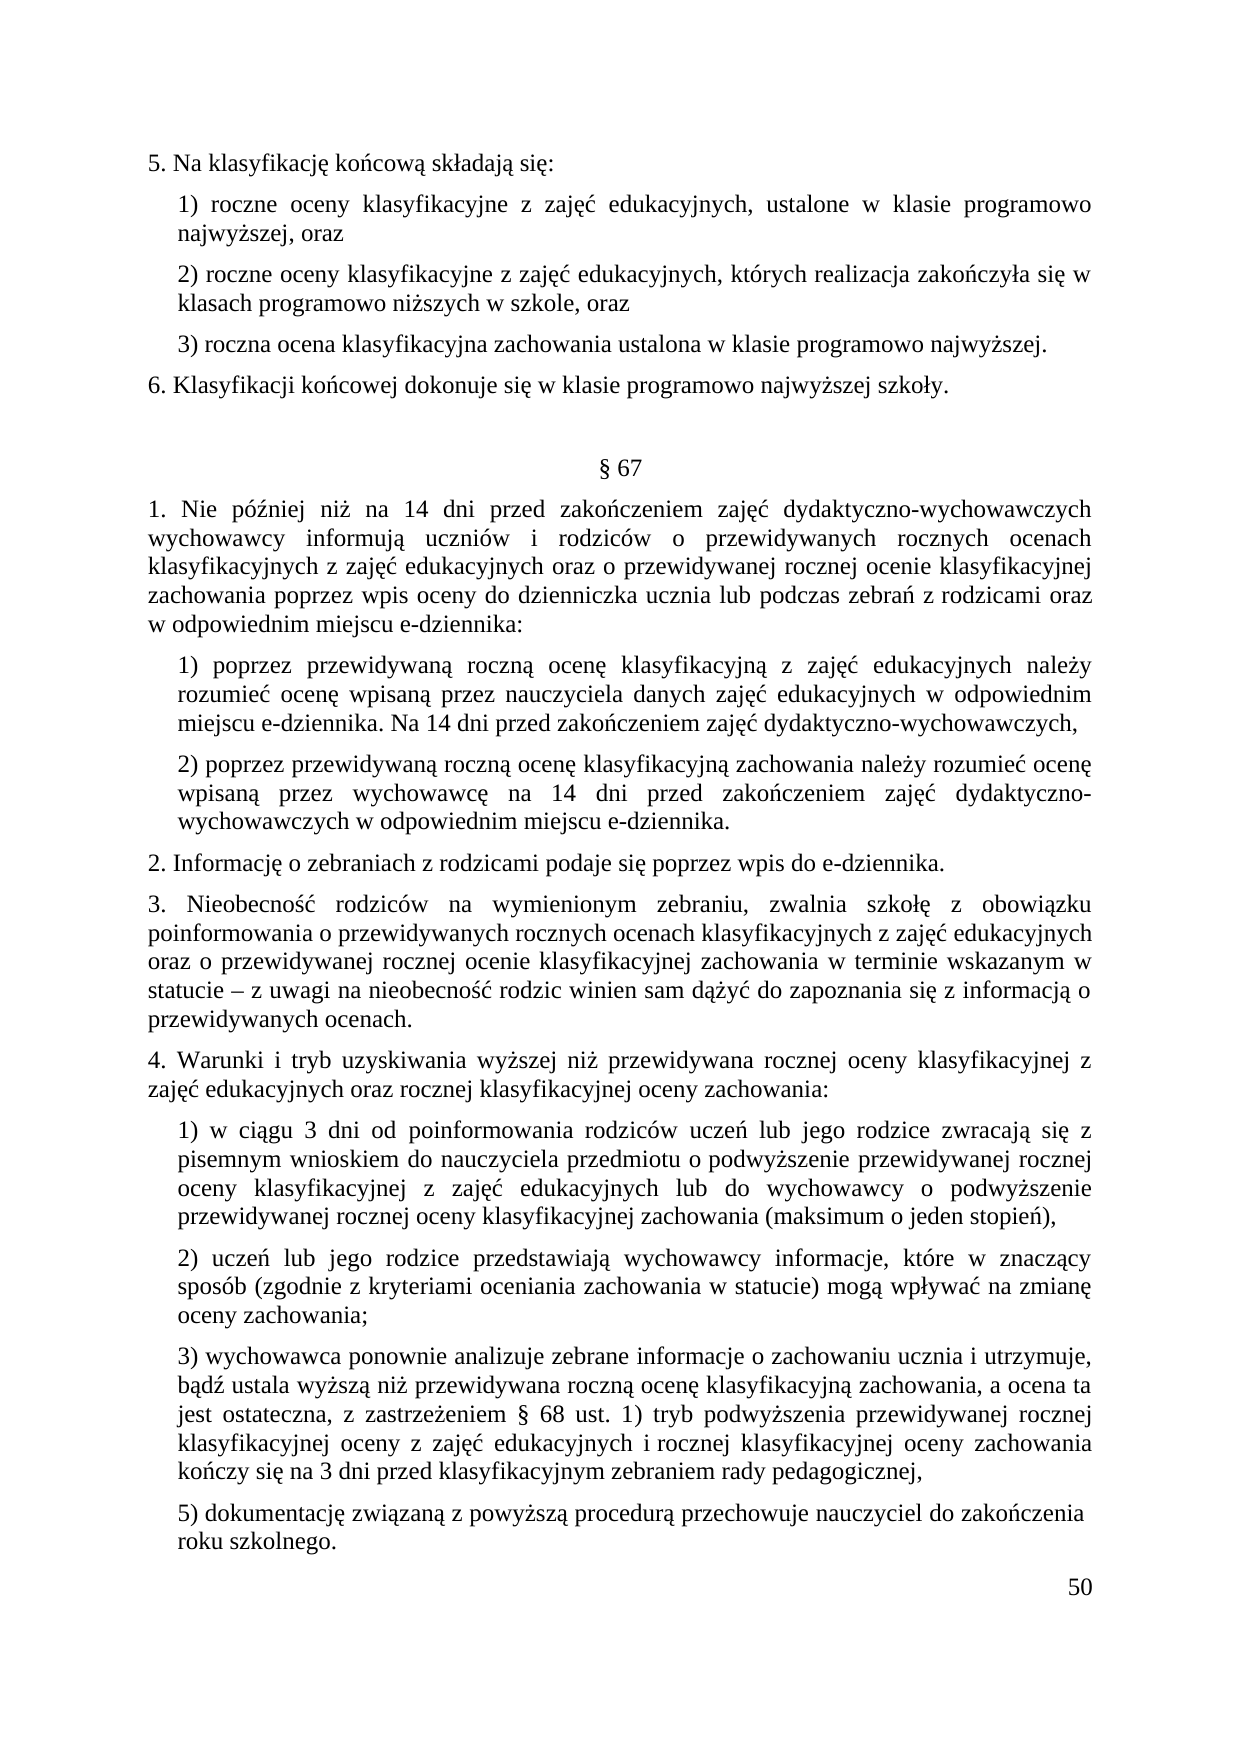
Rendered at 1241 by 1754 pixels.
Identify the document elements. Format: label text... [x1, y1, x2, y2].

text § 67 [148, 453, 1092, 481]
text 3) wychowawca ponownie analizuje zebrane informacje o zachowaniu ucznia i utrzymuje, bądź ustala wyższą niż przewidywana roczną ocenę klasyfikacyjną zachowania, a ocena ta jest ostateczna, z zastrzeżeniem § 68 ust. 1) tryb podwyższenia przewidywanej rocznej klasyfikacyjnej oceny z zajęć edukacyjnych i rocznej klasyfikacyjnej oceny zachowania kończy się na 3 dni przed klasyfikacyjnym zebraniem rady pedagogicznej, [177, 1341, 1092, 1485]
text 3. Nieobecność rodziców na wymienionym zebraniu, zwalnia szkołę z obowiązku poinformowania o przewidywanych rocznych ocenach klasyfikacyjnych z zajęć edukacyjnych oraz o przewidywanej rocznej ocenie klasyfikacyjnej zachowania w terminie wskazanym w statucie – z uwagi na nieobecność rodzic winien sam dążyć do zapoznania się z informacją o przewidywanych ocenach. [148, 889, 1092, 1033]
text 5) dokumentację związaną z powyższą procedurą przechowuje nauczyciel do zakończenia roku szkolnego. [177, 1498, 1092, 1555]
text 4. Warunki i tryb uzyskiwania wyższej niż przewidywana rocznej oceny klasyfikacyjnej z zajęć edukacyjnych oraz rocznej klasyfikacyjnej oceny zachowania: [148, 1045, 1092, 1103]
text 2) poprzez przewidywaną roczną ocenę klasyfikacyjną zachowania należy rozumieć ocenę wpisaną przez wychowawcę na 14 dni przed zakończeniem zajęć dydaktyczno-wychowawczych w odpowiednim miejscu e-dziennika. [177, 749, 1092, 835]
text 1) w ciągu 3 dni od poinformowania rodziców uczeń lub jego rodzice zwracają się z pisemnym wnioskiem do nauczyciela przedmiotu o podwyższenie przewidywanej rocznej oceny klasyfikacyjnej z zajęć edukacyjnych lub do wychowawcy o podwyższenie przewidywanej rocznej oceny klasyfikacyjnej zachowania (maksimum o jeden stopień), [177, 1115, 1092, 1230]
text 6. Klasyfikacji końcowej dokonuje się w klasie programowo najwyższej szkoły. [148, 370, 1092, 399]
text 1. Nie później niż na 14 dni przed zakończeniem zajęć dydaktyczno-wychowawczych wychowawcy informują uczniów i rodziców o przewidywanych rocznych ocenach klasyfikacyjnych z zajęć edukacyjnych oraz o przewidywanej rocznej ocenie klasyfikacyjnej zachowania poprzez wpis oceny do dzienniczka ucznia lub podczas zebrań z rodzicami oraz w odpowiednim miejscu e-dziennika: [148, 494, 1092, 638]
text 1) roczne oceny klasyfikacyjne z zajęć edukacyjnych, ustalone w klasie programowo najwyższej, oraz [177, 189, 1092, 246]
text 2. Informację o zebraniach z rodzicami podaje się poprzez wpis do e-dziennika. [148, 848, 1092, 876]
text 2) uczeń lub jego rodzice przedstawiają wychowawcy informacje, które w znaczący sposób (zgodnie z kryteriami oceniania zachowania w statucie) mogą wpływać na zmianę oceny zachowania; [177, 1243, 1092, 1329]
text 3) roczna ocena klasyfikacyjna zachowania ustalona w klasie programowo najwyższej. [177, 329, 1092, 358]
text 1) poprzez przewidywaną roczną ocenę klasyfikacyjną z zajęć edukacyjnych należy rozumieć ocenę wpisaną przez nauczyciela danych zajęć edukacyjnych w odpowiednim miejscu e-dziennika. Na 14 dni przed zakończeniem zajęć dydaktyczno-wychowawczych, [177, 650, 1092, 736]
text 5. Na klasyfikację końcową składają się: [148, 148, 1092, 176]
text 2) roczne oceny klasyfikacyjne z zajęć edukacyjnych, których realizacja zakończyła się w klasach programowo niższych w szkole, oraz [177, 259, 1092, 316]
